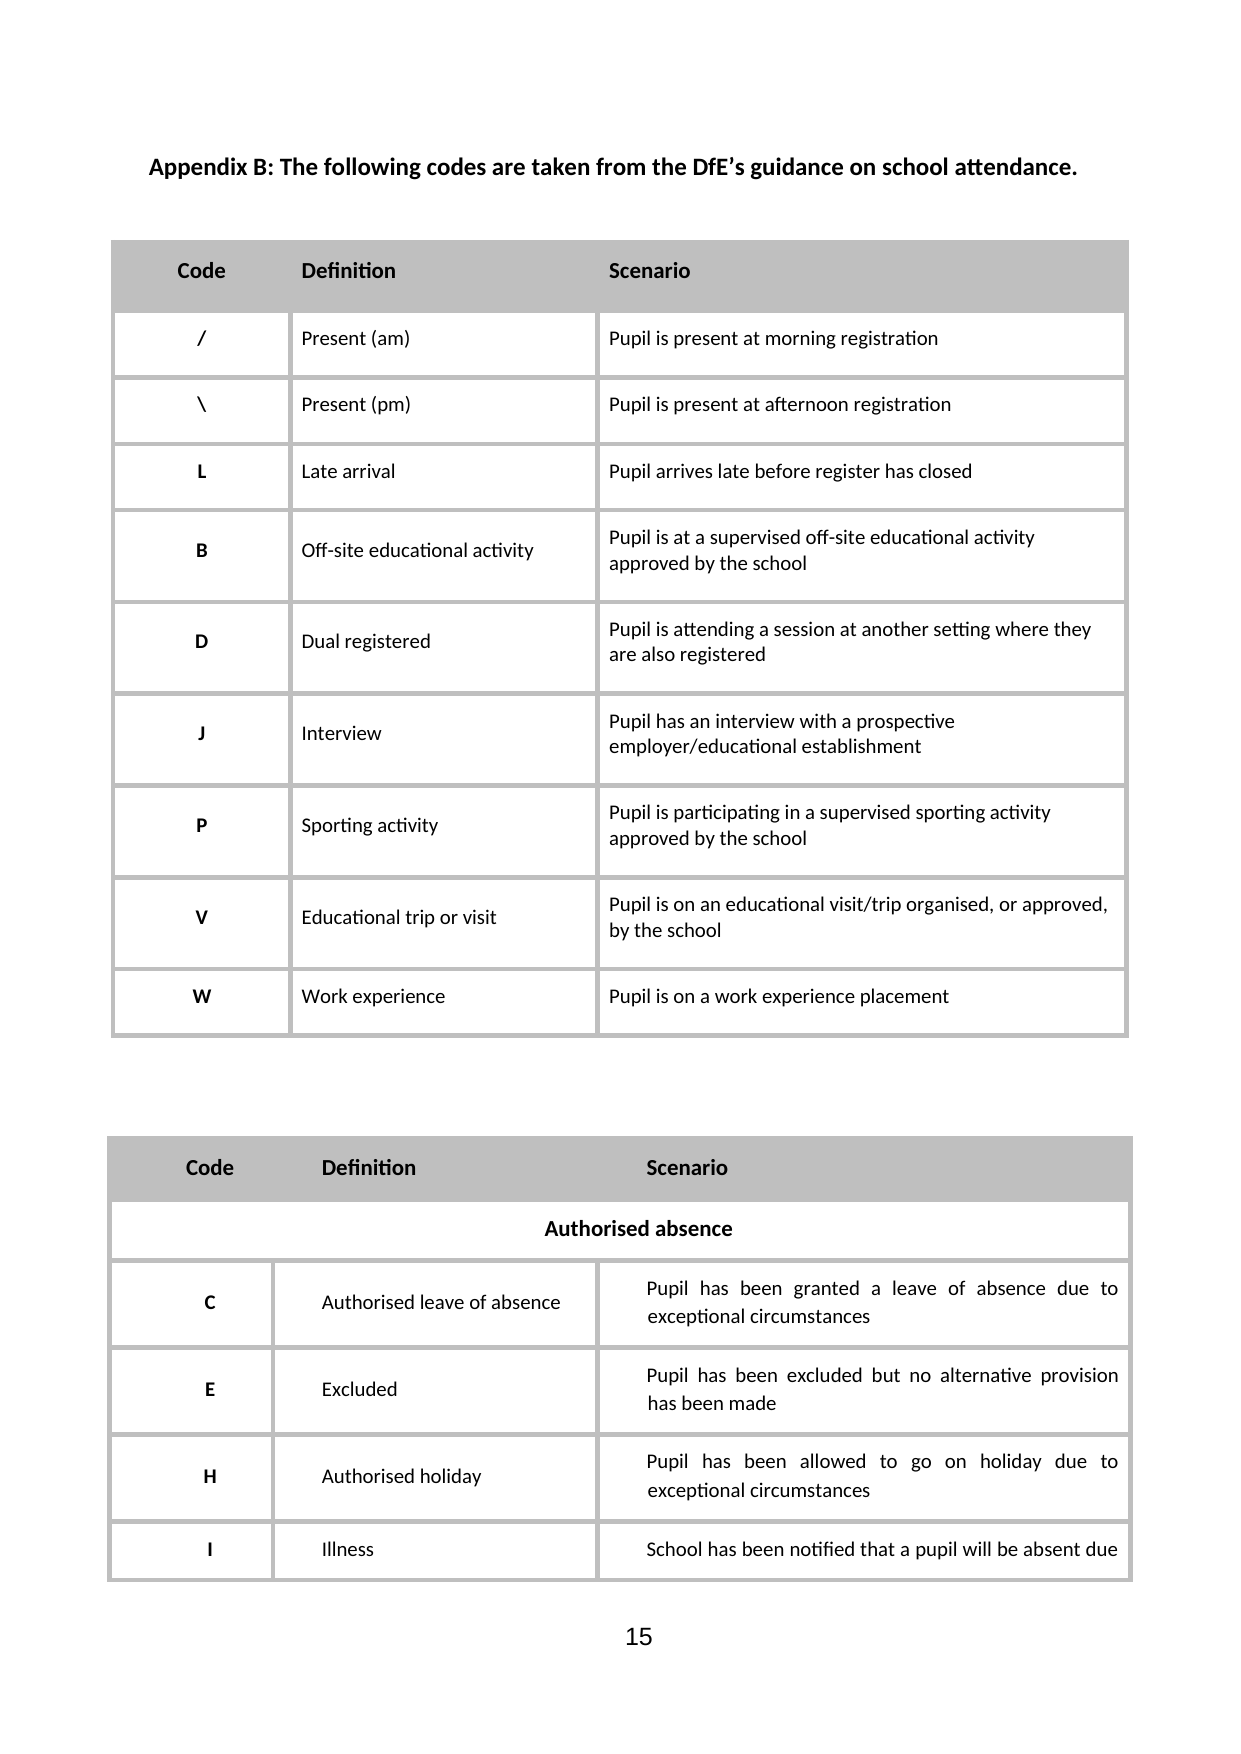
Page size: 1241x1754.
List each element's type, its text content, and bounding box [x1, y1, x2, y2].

table_cell Off-site educational activity [293, 512, 595, 599]
table_cell Pupil has been allowed to go on holiday due to exceptional circumstances [600, 1437, 1128, 1519]
table_cell Pupil is attending a session at another setting where they are also registered [600, 604, 1124, 691]
table_cell V [115, 880, 288, 967]
table_header Definition [293, 245, 595, 309]
table_cell Present (pm) [293, 380, 595, 441]
table_cell Late arrival [293, 446, 595, 508]
table_cell B [115, 512, 288, 599]
table_header Code [115, 245, 288, 309]
table_cell E [112, 1350, 271, 1432]
table_cell H [112, 1437, 271, 1519]
table_cell Pupil is participating in a supervised sporting activity approved by the school [600, 788, 1124, 875]
table_cell I [112, 1524, 271, 1577]
table_cell Authorised holiday [275, 1437, 595, 1519]
table_cell W [115, 971, 288, 1033]
table_cell J [115, 696, 288, 783]
table_header Definition [275, 1141, 595, 1197]
table_cell Pupil has an interview with a prospective employer/educational establishment [600, 696, 1124, 783]
table_cell \ [115, 380, 288, 441]
table_cell Authorised leave of absence [275, 1263, 595, 1345]
table_cell Pupil has been excluded but no alternative provision has been made [600, 1350, 1128, 1432]
table_header Scenario [600, 1141, 1128, 1197]
table_header Code [112, 1141, 271, 1197]
table_cell Pupil is on an educational visit/trip organised, or approved, by the school [600, 880, 1124, 967]
table_cell Educational trip or visit [293, 880, 595, 967]
table_cell Illness [275, 1524, 595, 1577]
table_cell Interview [293, 696, 595, 783]
table_cell Pupil is present at morning registration [600, 313, 1124, 375]
subtitle Appendix B: The following codes are taken from the DfE’s guidance on school attendance. [148, 151, 1091, 182]
table_cell Dual registered [293, 604, 595, 691]
table_cell / [115, 313, 288, 375]
table_cell L [115, 446, 288, 508]
table_cell Work experience [293, 971, 595, 1033]
table_cell C [112, 1263, 271, 1345]
table_cell Pupil has been granted a leave of absence due to exceptional circumstances [600, 1263, 1128, 1345]
table_cell Pupil is at a supervised off-site educational activity approved by the school [600, 512, 1124, 599]
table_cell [600, 1524, 1128, 1577]
table_cell P [115, 788, 288, 875]
table_cell Pupil arrives late before register has closed [600, 446, 1124, 508]
table_header Scenario [600, 245, 1124, 309]
table_cell Sporting activity [293, 788, 595, 875]
table_cell Pupil is present at afternoon registration [600, 380, 1124, 441]
table_cell D [115, 604, 288, 691]
table_cell Pupil is on a work experience placement [600, 971, 1124, 1033]
table_cell Present (am) [293, 313, 595, 375]
table_cell Excluded [275, 1350, 595, 1432]
table_cell Authorised absence [112, 1202, 1128, 1258]
